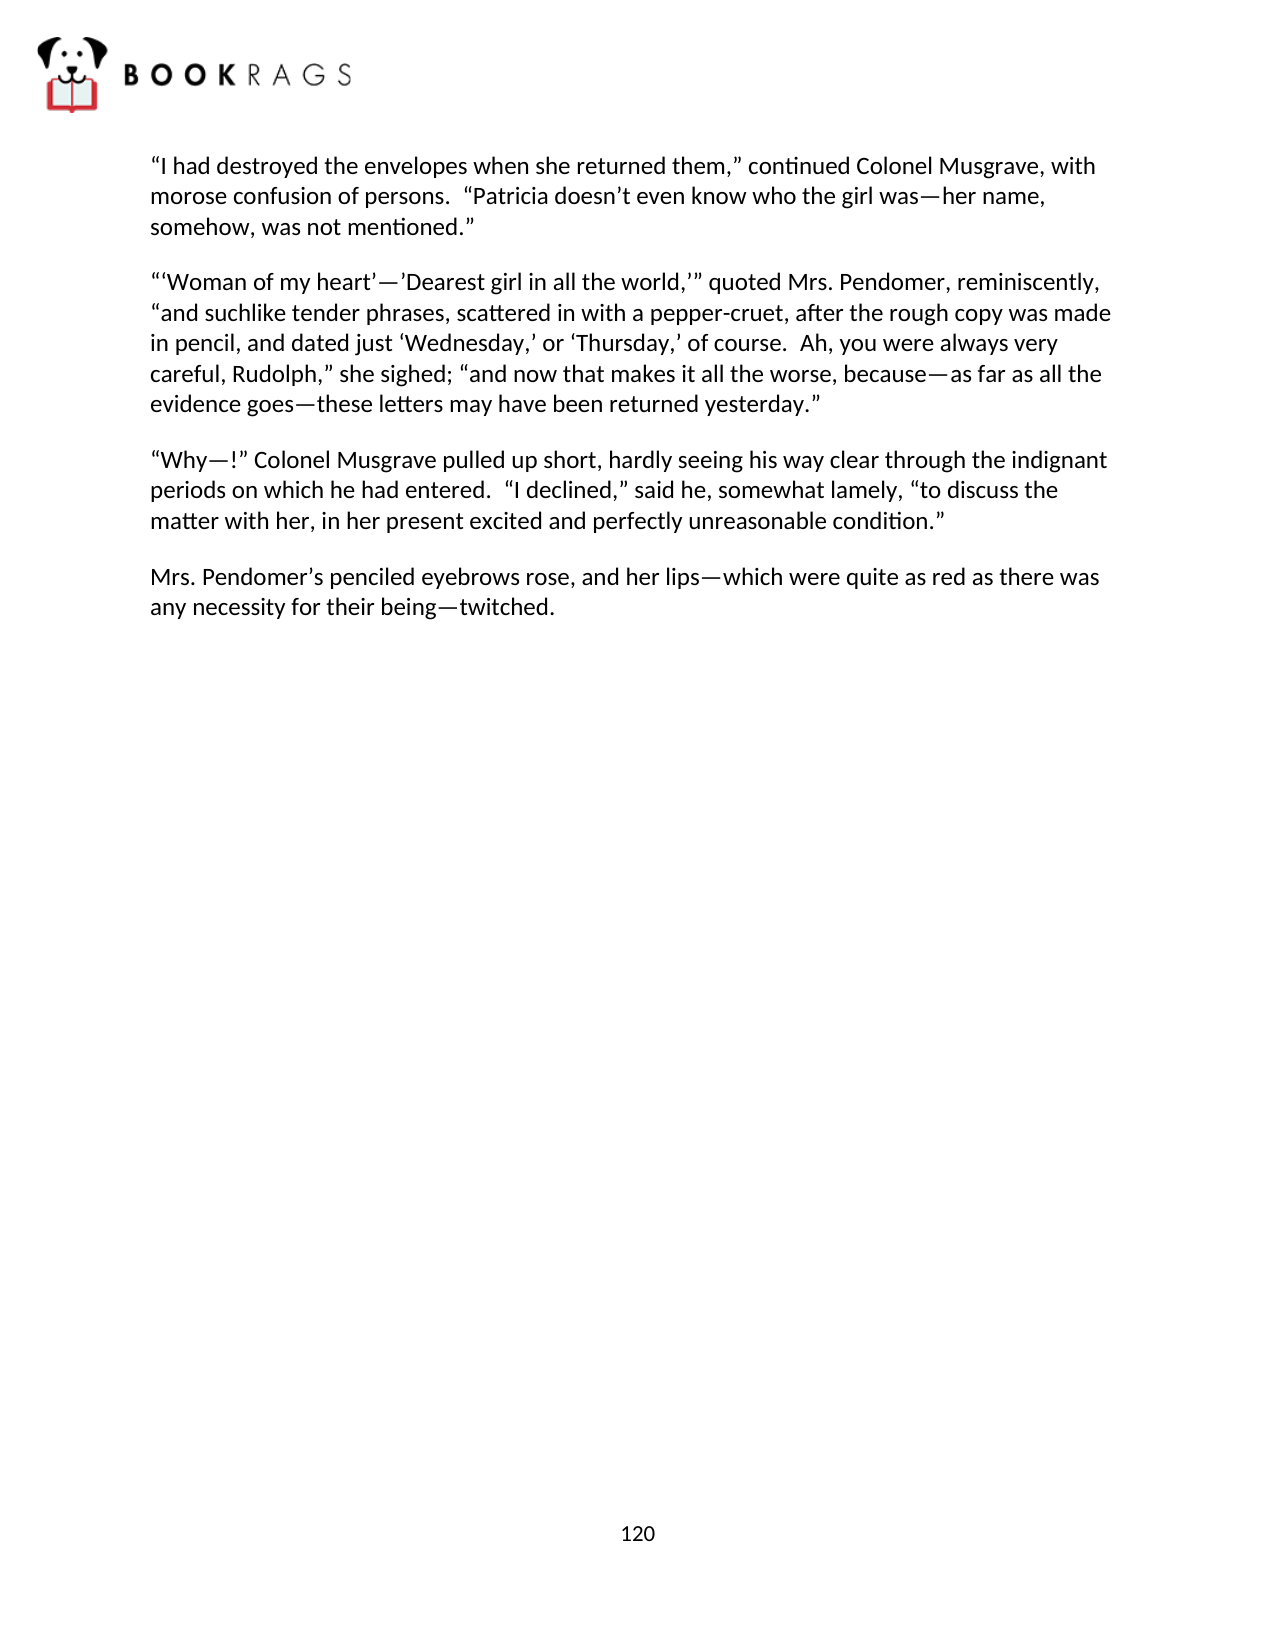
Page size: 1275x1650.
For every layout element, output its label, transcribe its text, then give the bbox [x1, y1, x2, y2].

picture [37, 37, 351, 113]
text “Why—!” Colonel Musgrave pulled up short, hardly seeing his way clear through the indignant periods on which he had entered. “I declined,” said he, somewhat lamely, “to discuss the matter with her, in her present excited and perfectly unreasonable condition.” [150, 444, 1125, 536]
text Mrs. Pendomer’s penciled eyebrows rose, and her lips—­which were quite as red as there was any necessity for their being—­twitched. [150, 561, 1125, 622]
text “I had destroyed the envelopes when she returned them,” continued Colonel Musgrave, with morose confusion of persons. “Patricia doesn’t even know who the girl was—­her name, somehow, was not mentioned.” [150, 150, 1125, 242]
text “‘Woman of my heart’—­’Dearest girl in all the world,’” quoted Mrs. Pendomer, reminiscently, “and suchlike tender phrases, scattered in with a pepper-cruet, after the rough copy was made in pencil, and dated just ‘Wednesday,’ or ‘Thursday,’ of course. Ah, you were always very careful, Rudolph,” she sighed; “and now that makes it all the worse, because—­as far as all the evidence goes—­these letters may have been returned yesterday.” [150, 267, 1125, 419]
